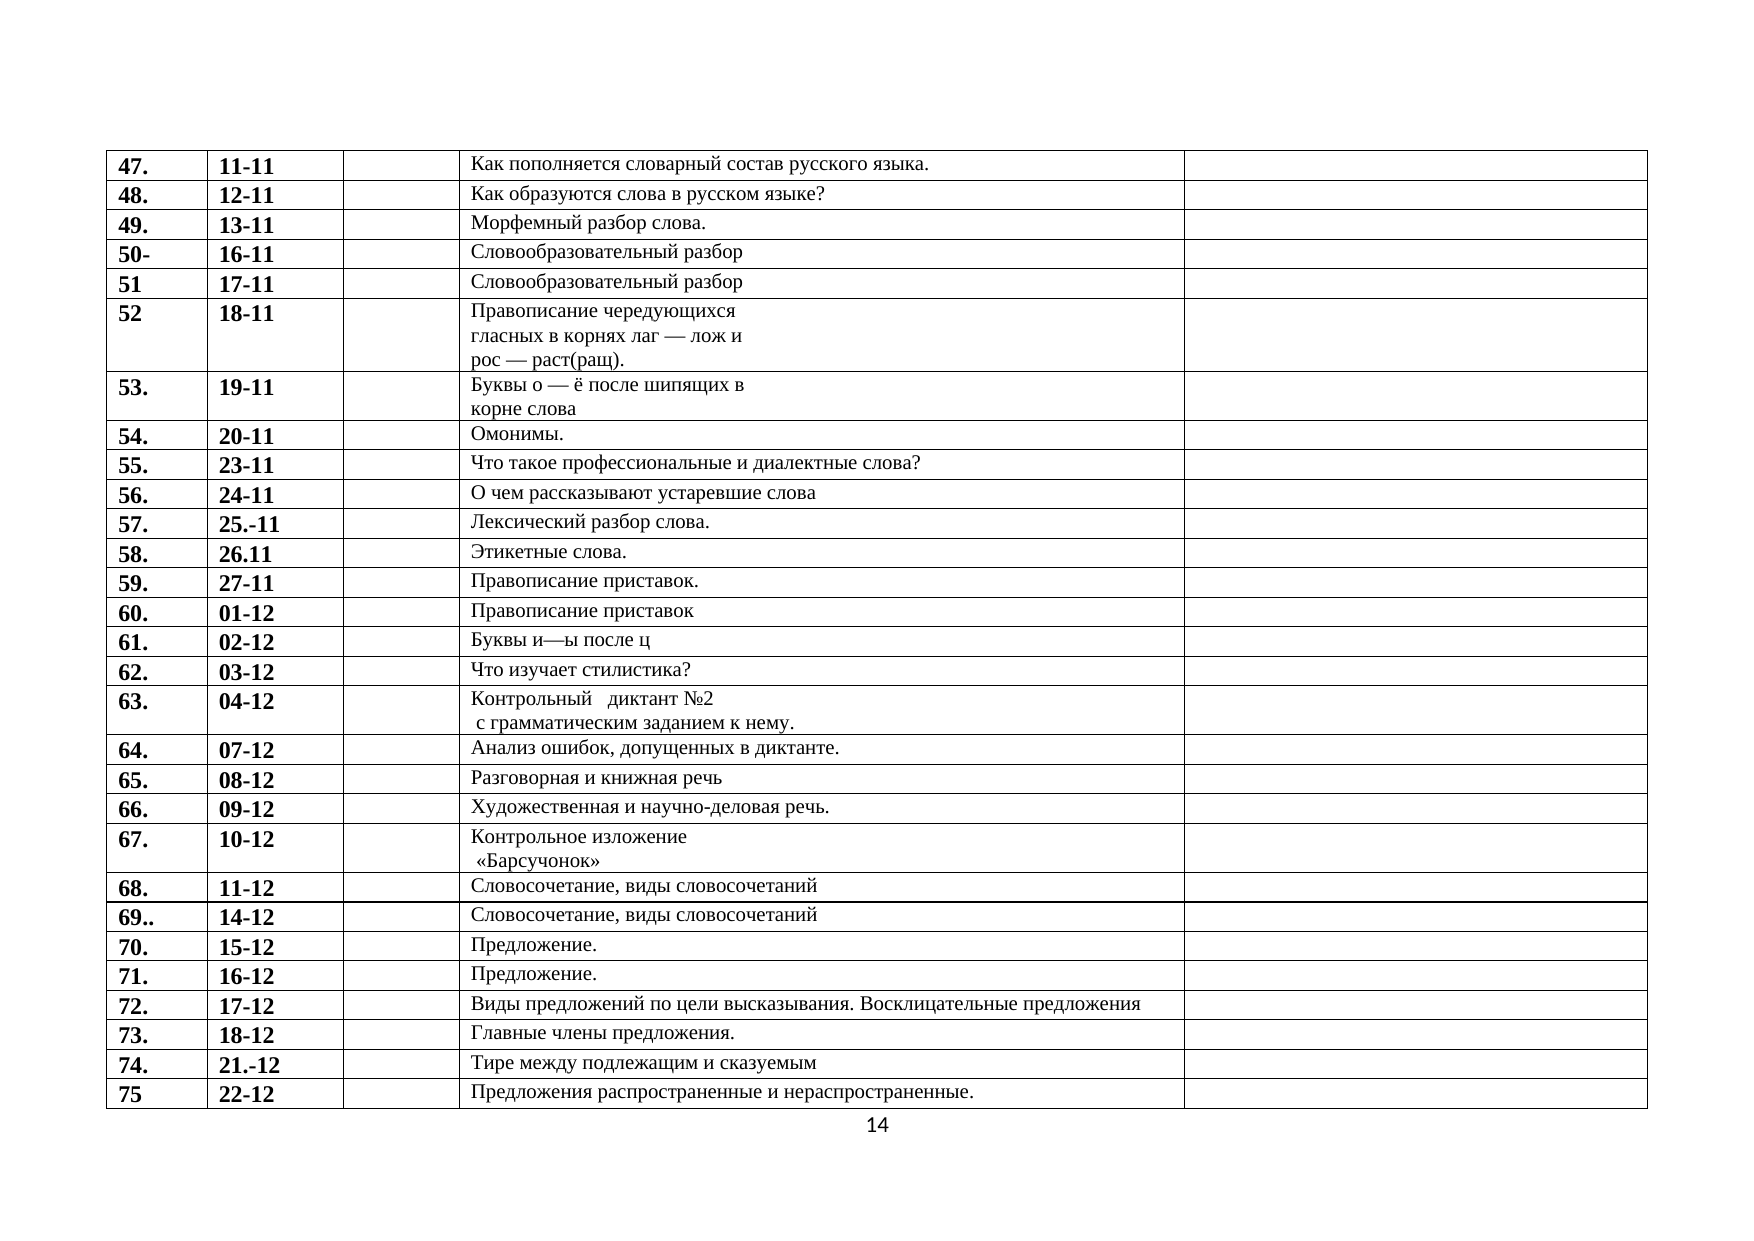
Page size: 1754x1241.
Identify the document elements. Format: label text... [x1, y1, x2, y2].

table_cell [344, 240, 459, 268]
table_cell [1185, 735, 1647, 764]
table_cell 49. [107, 210, 207, 238]
table_cell 66. [107, 794, 207, 823]
table_cell 24-11 [208, 480, 343, 508]
table_cell Контрольный диктант №2 с грамматическим заданием к нему. [460, 686, 1184, 734]
table_cell Разговорная и книжная речь [460, 765, 1184, 793]
table_cell [344, 1020, 459, 1049]
table_cell 53. [107, 372, 207, 420]
table_cell 22-12 [208, 1079, 343, 1108]
table_cell [344, 903, 459, 931]
table_cell [344, 509, 459, 538]
table_cell 20-11 [208, 421, 343, 449]
table_cell 57. [107, 509, 207, 538]
table_cell [1185, 421, 1647, 449]
table_cell [344, 961, 459, 990]
table_cell [344, 539, 459, 567]
table_cell [1185, 299, 1647, 371]
table_cell [1185, 269, 1647, 297]
table_cell [344, 873, 459, 901]
table_cell 09-12 [208, 794, 343, 823]
table_cell [1185, 657, 1647, 685]
table_cell 27-11 [208, 568, 343, 597]
table_cell [344, 1079, 459, 1108]
table_cell 55. [107, 450, 207, 479]
table_cell 72. [107, 991, 207, 1019]
table_cell 04-12 [208, 686, 343, 734]
table_cell 17-12 [208, 991, 343, 1019]
table_cell 25.-11 [208, 509, 343, 538]
table_cell 69.. [107, 903, 207, 931]
table_cell [1185, 686, 1647, 734]
table_cell 11-12 [208, 873, 343, 901]
table_cell [344, 421, 459, 449]
table_cell 02-12 [208, 627, 343, 656]
table_cell [344, 765, 459, 793]
table_cell 07-12 [208, 735, 343, 764]
table_cell 63. [107, 686, 207, 734]
table_cell 01-12 [208, 598, 343, 626]
table_cell [344, 372, 459, 420]
table_cell 18-11 [208, 299, 343, 371]
table_cell 16-11 [208, 240, 343, 268]
table_cell [1185, 1050, 1647, 1078]
table_cell Словосочетание, виды словосочетаний [460, 903, 1184, 931]
table_cell 47. [107, 151, 207, 179]
table_cell Омонимы. [460, 421, 1184, 449]
table_cell [1185, 509, 1647, 538]
table_cell [1185, 210, 1647, 238]
table_cell Предложение. [460, 961, 1184, 990]
table_cell 11-11 [208, 151, 343, 179]
table_cell 17-11 [208, 269, 343, 297]
table_cell 71. [107, 961, 207, 990]
table_cell [1185, 539, 1647, 567]
table_cell 10-12 [208, 824, 343, 872]
table_cell [344, 299, 459, 371]
table_cell [1185, 765, 1647, 793]
table_cell 67. [107, 824, 207, 872]
table_cell [344, 181, 459, 209]
table_cell 13-11 [208, 210, 343, 238]
table_cell [344, 269, 459, 297]
table_cell [1185, 181, 1647, 209]
table_cell 52 [107, 299, 207, 371]
table_cell [1185, 372, 1647, 420]
table_cell [1185, 450, 1647, 479]
table_cell Виды предложений по цели высказывания. Восклицательные предложения [460, 991, 1184, 1019]
table_cell [344, 991, 459, 1019]
table_cell 12-11 [208, 181, 343, 209]
table_cell 14-12 [208, 903, 343, 931]
table_cell Морфемный разбор слова. [460, 210, 1184, 238]
table_cell 21.-12 [208, 1050, 343, 1078]
table_cell Тире между подлежащим и сказуемым [460, 1050, 1184, 1078]
table_cell [344, 210, 459, 238]
table_cell Словосочетание, виды словосочетаний [460, 873, 1184, 901]
table_cell [1185, 873, 1647, 901]
table_cell Что изучает стилистика? [460, 657, 1184, 685]
table_cell 68. [107, 873, 207, 901]
table_cell [344, 627, 459, 656]
table_cell [344, 735, 459, 764]
table_cell [1185, 903, 1647, 931]
table_cell [344, 794, 459, 823]
table_cell Контрольное изложение «Барсучонок» [460, 824, 1184, 872]
table_cell 65. [107, 765, 207, 793]
table_cell [1185, 1079, 1647, 1108]
table_cell Буквы о — ё после шипящих в корне слова [460, 372, 1184, 420]
table_cell Словообразовательный разбор [460, 240, 1184, 268]
table_cell Художественная и научно-деловая речь. [460, 794, 1184, 823]
table_cell 61. [107, 627, 207, 656]
table_cell 50- [107, 240, 207, 268]
table_cell [344, 151, 459, 179]
table_cell 15-12 [208, 932, 343, 960]
table_cell Как образуются слова в русском языке? [460, 181, 1184, 209]
table_cell [344, 1050, 459, 1078]
table_cell 19-11 [208, 372, 343, 420]
table_cell 08-12 [208, 765, 343, 793]
table_cell Что такое профессиональные и диалектные слова? [460, 450, 1184, 479]
table_cell 64. [107, 735, 207, 764]
table_cell Правописание приставок [460, 598, 1184, 626]
table_cell 62. [107, 657, 207, 685]
table_cell [1185, 240, 1647, 268]
table_cell 74. [107, 1050, 207, 1078]
table_cell [1185, 627, 1647, 656]
table_cell 75 [107, 1079, 207, 1108]
table_cell О чем рассказывают устаревшие слова [460, 480, 1184, 508]
table_cell Лексический разбор слова. [460, 509, 1184, 538]
table_cell 56. [107, 480, 207, 508]
table_cell Предложения распространенные и нераспространенные. [460, 1079, 1184, 1108]
table_cell [1185, 794, 1647, 823]
table_cell Словообразовательный разбор [460, 269, 1184, 297]
table_cell Правописание приставок. [460, 568, 1184, 597]
table_cell 26.11 [208, 539, 343, 567]
table_cell 51 [107, 269, 207, 297]
table_cell 58. [107, 539, 207, 567]
table_cell [1185, 151, 1647, 179]
table_cell [1185, 568, 1647, 597]
table_cell Главные члены предложения. [460, 1020, 1184, 1049]
table_cell 18-12 [208, 1020, 343, 1049]
table_cell [1185, 480, 1647, 508]
table_cell Анализ ошибок, допущенных в диктанте. [460, 735, 1184, 764]
table_cell 16-12 [208, 961, 343, 990]
table_cell Как пополняется словарный состав русского языка. [460, 151, 1184, 179]
table_cell 73. [107, 1020, 207, 1049]
table_cell Этикетные слова. [460, 539, 1184, 567]
table_cell [344, 568, 459, 597]
table_cell 54. [107, 421, 207, 449]
table_cell Буквы и—ы после ц [460, 627, 1184, 656]
table_cell [1185, 932, 1647, 960]
table_cell [1185, 1020, 1647, 1049]
table_cell [1185, 598, 1647, 626]
table_cell [344, 480, 459, 508]
table_cell [1185, 961, 1647, 990]
table_cell 60. [107, 598, 207, 626]
table_cell [344, 686, 459, 734]
table_cell [344, 824, 459, 872]
table_cell [344, 450, 459, 479]
table_cell 59. [107, 568, 207, 597]
table_cell 70. [107, 932, 207, 960]
table_cell 23-11 [208, 450, 343, 479]
table_cell 03-12 [208, 657, 343, 685]
table_cell [344, 598, 459, 626]
table_cell [344, 657, 459, 685]
table_cell Предложение. [460, 932, 1184, 960]
table_cell Правописание чередующихся гласных в корнях лаг — лож и рос — раст(ращ). [460, 299, 1184, 371]
table_cell [1185, 824, 1647, 872]
table_cell [344, 932, 459, 960]
table_cell [1185, 991, 1647, 1019]
table_cell 48. [107, 181, 207, 209]
